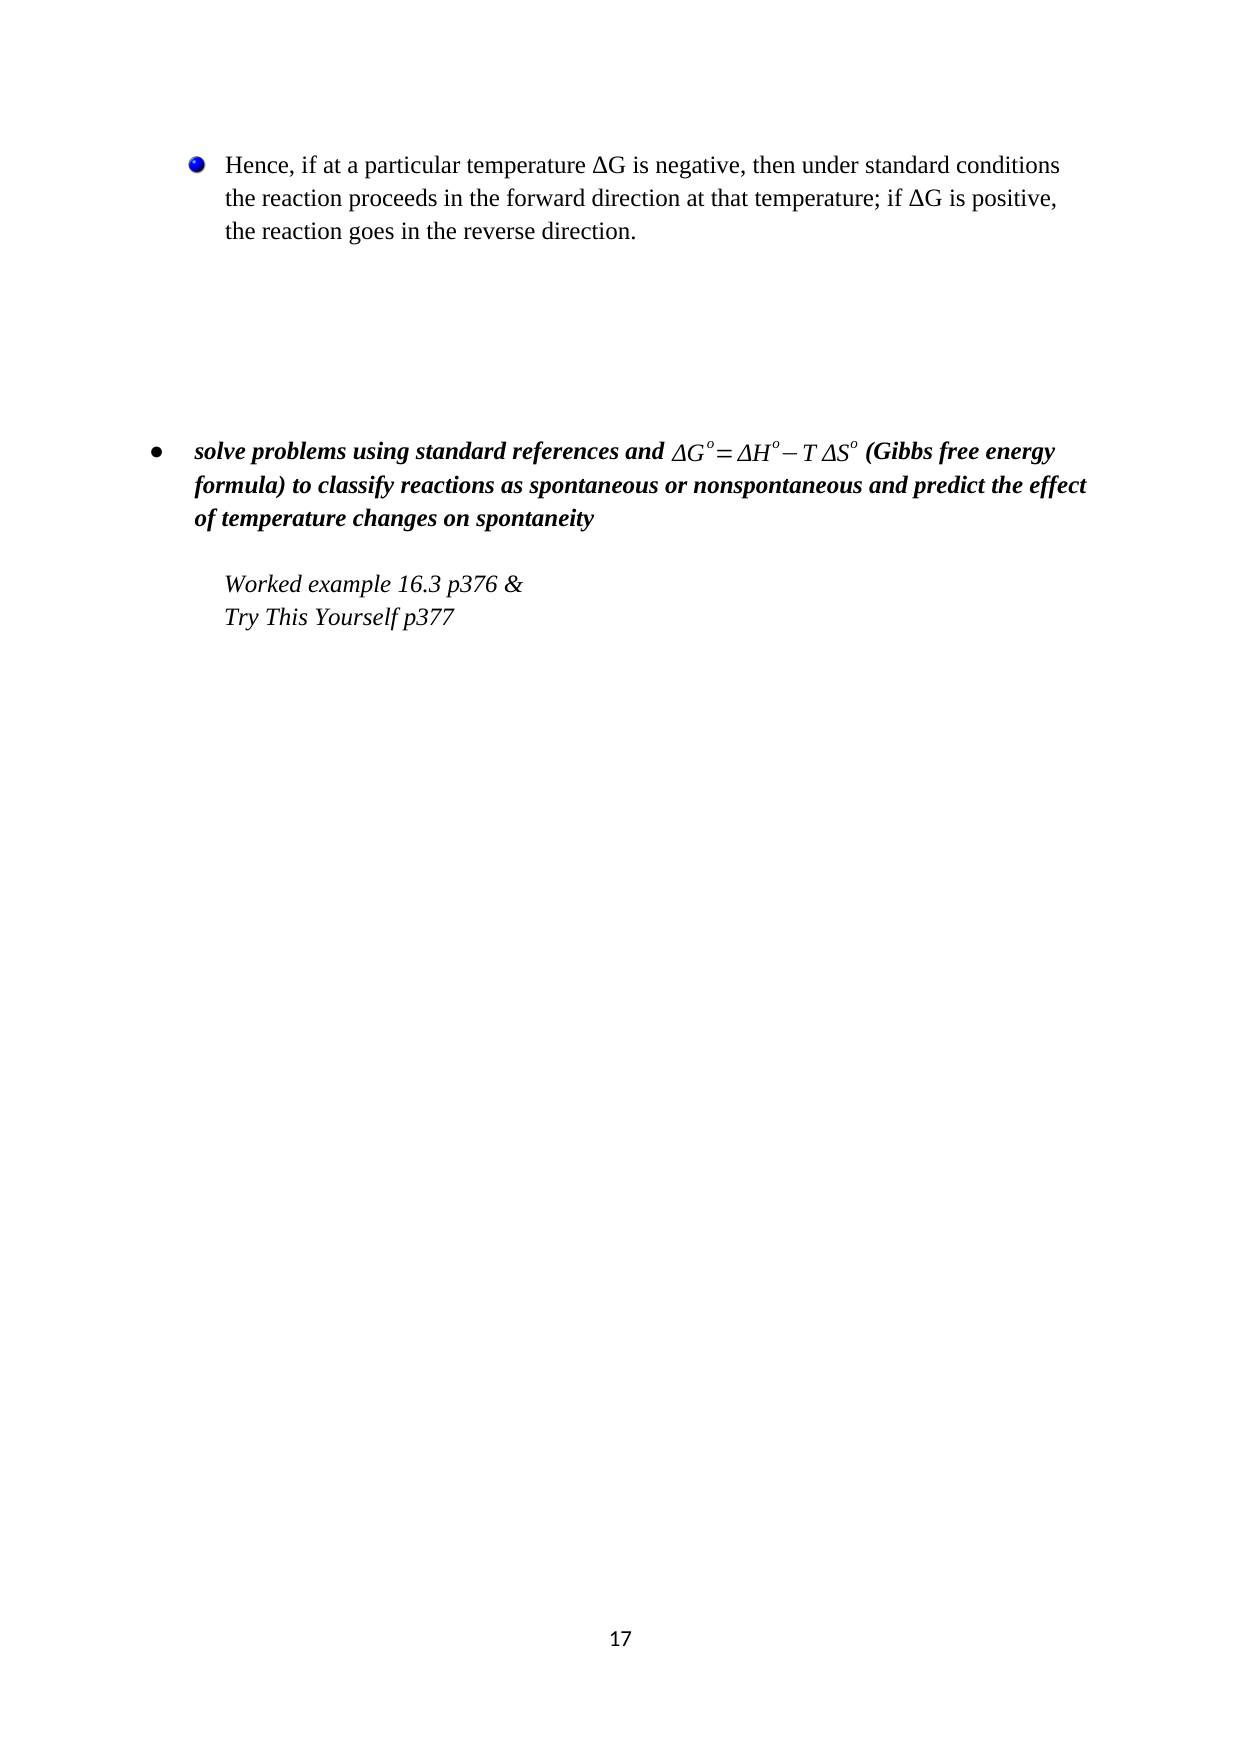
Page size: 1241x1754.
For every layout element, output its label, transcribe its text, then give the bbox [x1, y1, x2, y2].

list Hence, if at a particular temperature ΔG is negative, then under standard conditions the reaction proceeds in the forward direction at that temperature; if ΔG is positive, the reaction goes in the reverse direction. [187, 150, 1090, 245]
picture [188, 156, 206, 174]
list solve problems using standard references and (Gibbs free energy formula) to classify reactions as spontaneous or nonspontaneous and predict the effect of temperature changes on spontaneity [149, 435, 1090, 532]
text Worked example 16.3 p376 & Try This Yourself p377 [224, 569, 1090, 631]
